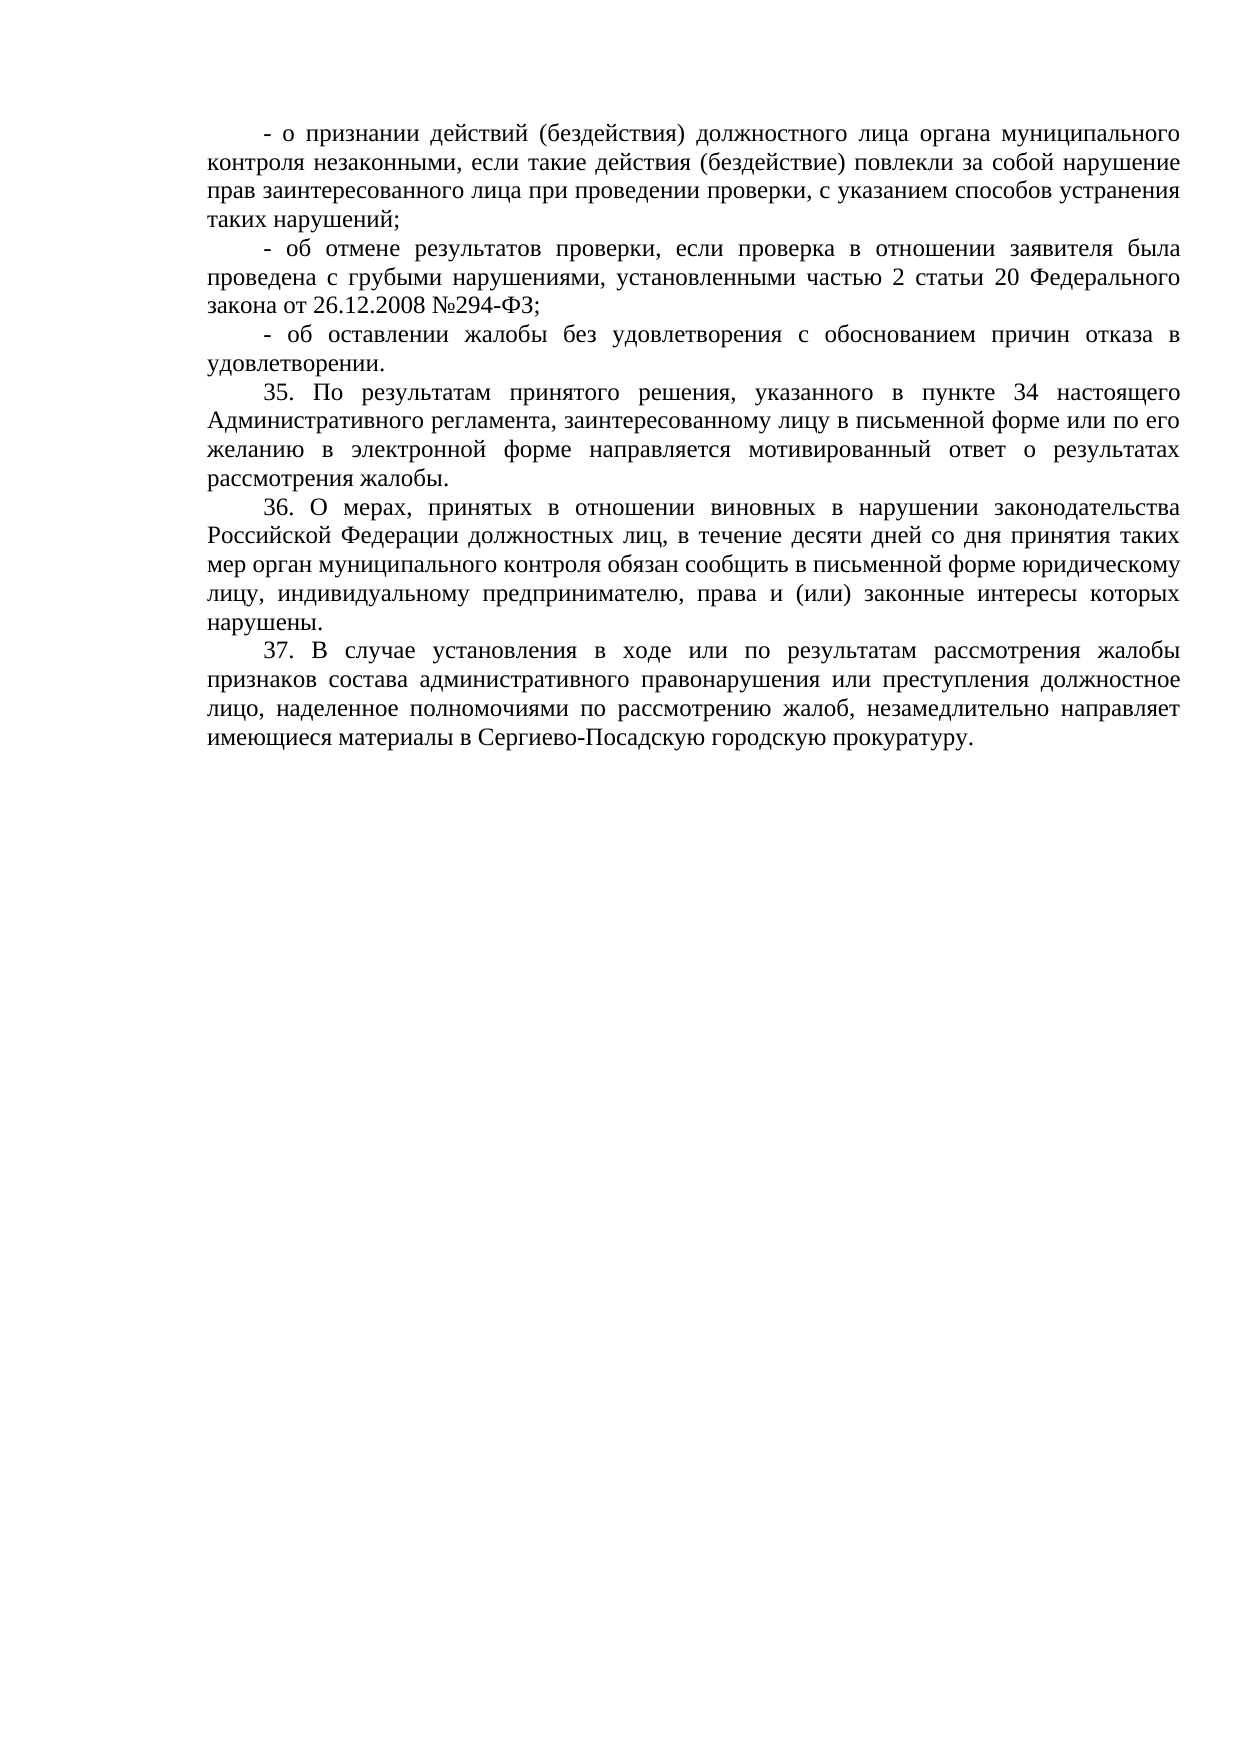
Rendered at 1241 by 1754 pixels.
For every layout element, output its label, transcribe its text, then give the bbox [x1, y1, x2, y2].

text 36. О мерах, принятых в отношении виновных в нарушении законодательства Российской Федерации должностных лиц, в течение десяти дней со дня принятия таких мер орган муниципального контроля обязан сообщить в письменной форме юридическому лицу, индивидуальному предпринимателю, права и (или) законные интересы которых нарушены. [207, 492, 1181, 636]
text - о признании действий (бездействия) должностного лица органа муниципального контроля незаконными, если такие действия (бездействие) повлекли за собой нарушение прав заинтересованного лица при проведении проверки, с указанием способов устранения таких нарушений; [207, 118, 1181, 233]
text 35. По результатам принятого решения, указанного в пункте 34 настоящего Административного регламента, заинтересованному лицу в письменной форме или по его желанию в электронной форме направляется мотивированный ответ о результатах рассмотрения жалобы. [207, 377, 1181, 492]
text - об отмене результатов проверки, если проверка в отношении заявителя была проведена с грубыми нарушениями, установленными частью 2 статьи 20 Федерального закона от 26.12.2008 №294-ФЗ; [207, 233, 1181, 319]
text 37. В случае установления в ходе или по результатам рассмотрения жалобы признаков состава административного правонарушения или преступления должностное лицо, наделенное полномочиями по рассмотрению жалоб, незамедлительно направляет имеющиеся материалы в Сергиево-Посадскую городскую прокуратуру. [207, 636, 1181, 751]
text - об оставлении жалобы без удовлетворения с обоснованием причин отказа в удовлетворении. [207, 319, 1181, 377]
